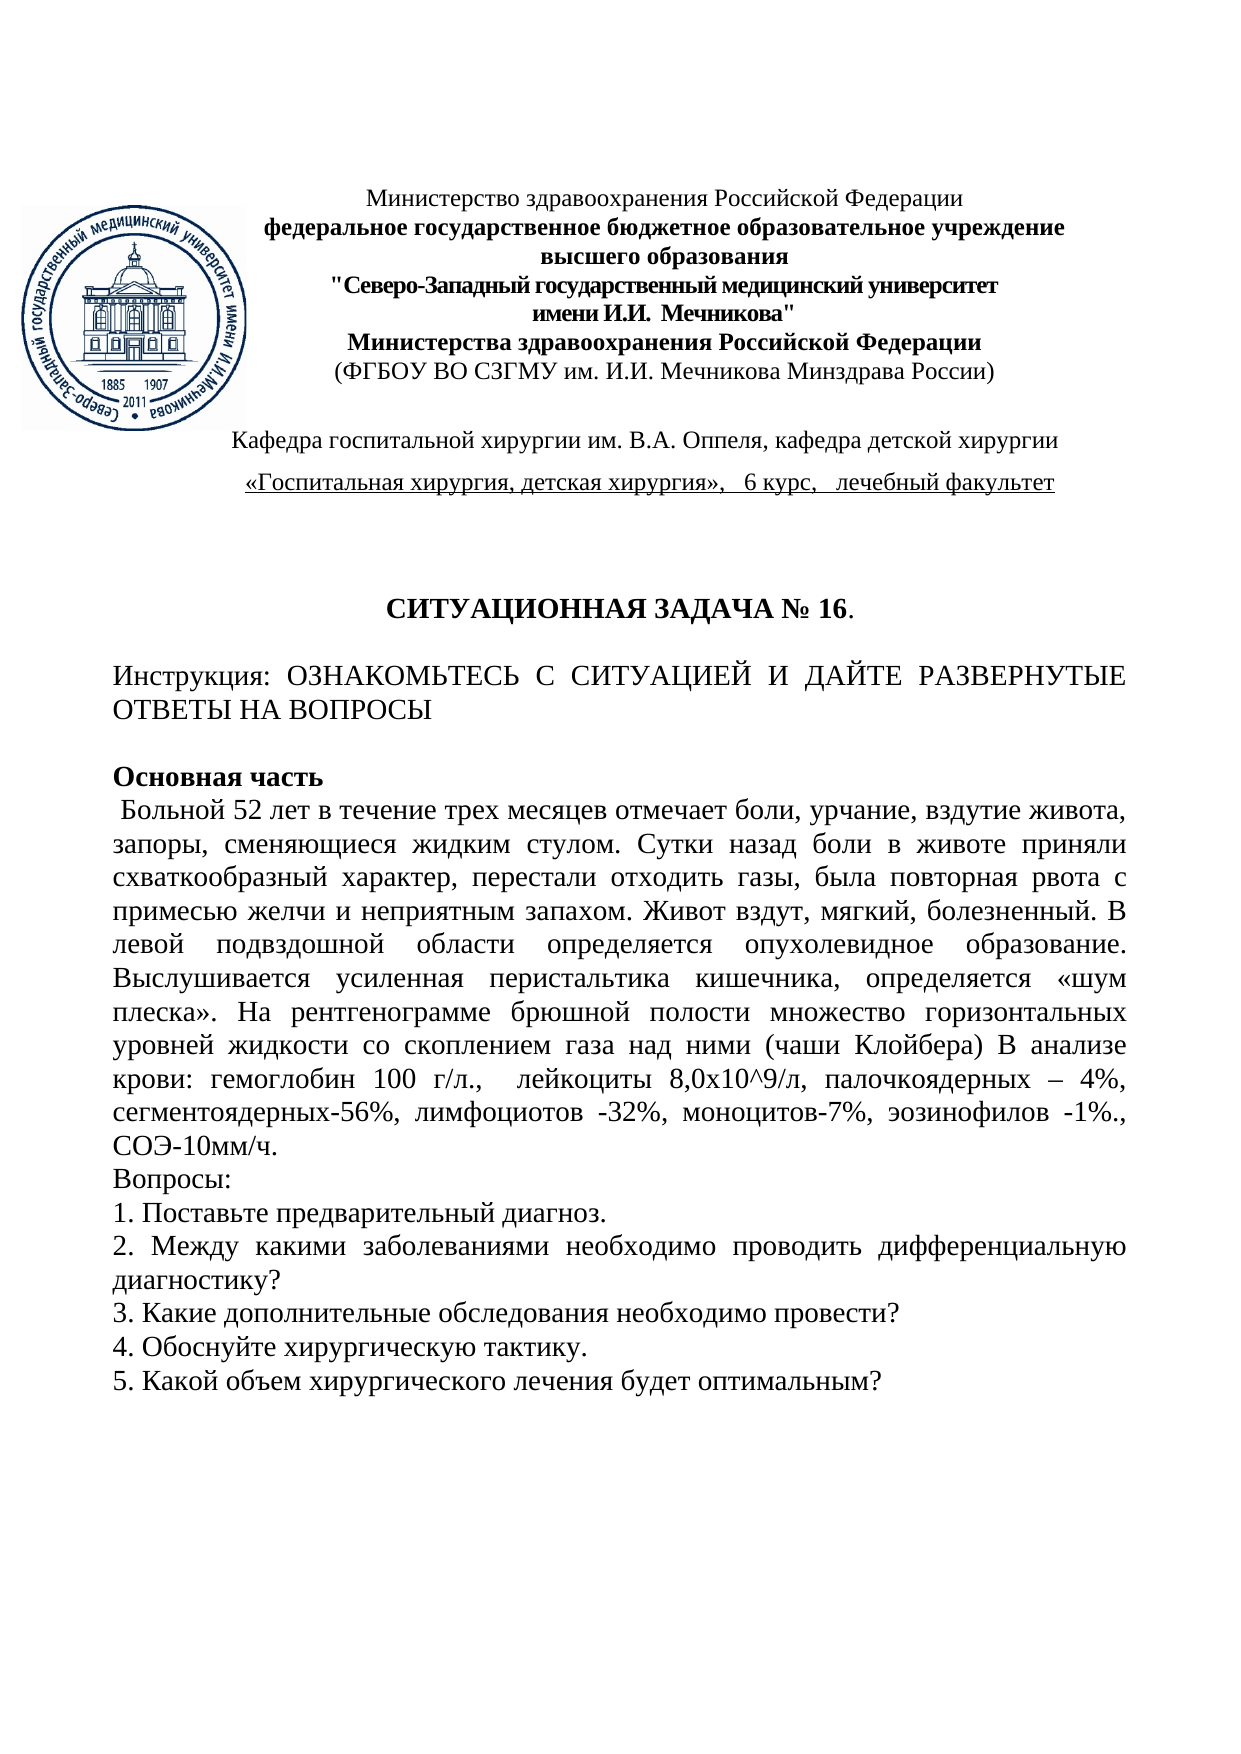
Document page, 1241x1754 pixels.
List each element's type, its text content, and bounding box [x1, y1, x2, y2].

text 4. Обоснуйте хирургическую тактику. [112, 1329, 1128, 1363]
text Министерство здравоохранения Российской Федерации [112, 183, 1128, 212]
text федеральное государственное бюджетное образовательное учреждение [112, 212, 1128, 241]
text 3. Какие дополнительные обследования необходимо провести? [112, 1296, 1128, 1329]
text «Госпитальная хирургия, детская хирургия», 6 курс, лечебный факультет [112, 467, 1187, 495]
text 1. Поставьте предварительный диагноз. [112, 1195, 1128, 1228]
text Кафедра госпитальной хирургии им. В.А. Оппеля, кафедра детской хирургии [112, 425, 1187, 454]
text высшего образования [112, 241, 1128, 270]
text СИТУАЦИОННАЯ ЗАДАЧА № 16. [112, 591, 1128, 625]
text Вопросы: [112, 1161, 1128, 1195]
text (ФГБОУ ВО СЗГМУ им. И.И. Мечникова Минздрава России) [112, 356, 1128, 385]
text Основная часть [112, 759, 1128, 792]
text 2. Между какими заболеваниями необходимо проводить дифференциальную диагностику? [112, 1228, 1128, 1296]
text Инструкция: ОЗНАКОМЬТЕСЬ С СИТУАЦИЕЙ И ДАЙТЕ РАЗВЕРНУТЫЕ ОТВЕТЫ НА ВОПРОСЫ [112, 658, 1128, 725]
text "Северо-Западный государственный медицинский университет [112, 270, 1128, 298]
text Министерства здравоохранения Российской Федерации [112, 327, 1128, 356]
text имени И.И. Мечникова" [112, 298, 1128, 327]
text 5. Какой объем хирургического лечения будет оптимальным? [112, 1363, 1128, 1396]
picture [21, 205, 247, 431]
text Больной 52 лет в течение трех месяцев отмечает боли, урчание, вздутие живота, запоры, сменяющиеся жидким стулом. Сутки назад боли в животе приняли схваткообразный характер, перестали отходить газы, была повторная рвота с примесью желчи и неприятным запахом. Живот вздут, мягкий, болезненный. В левой подвздошной области определяется опухолевидное образование. Выслушивается усиленная перистальтика кишечника, определяется «шум плеска». На рентгенограмме брюшной полости множество горизонтальных уровней жидкости со скоплением газа над ними (чаши Клойбера) В анализе крови: гемоглобин 100 г/л., лейкоциты 8,0х10^9/л, палочкоядерных – 4%, сегментоядерных-56%, лимфоциотов -32%, моноцитов-7%, эозинофилов -1%., СОЭ-10мм/ч. [112, 792, 1128, 1161]
